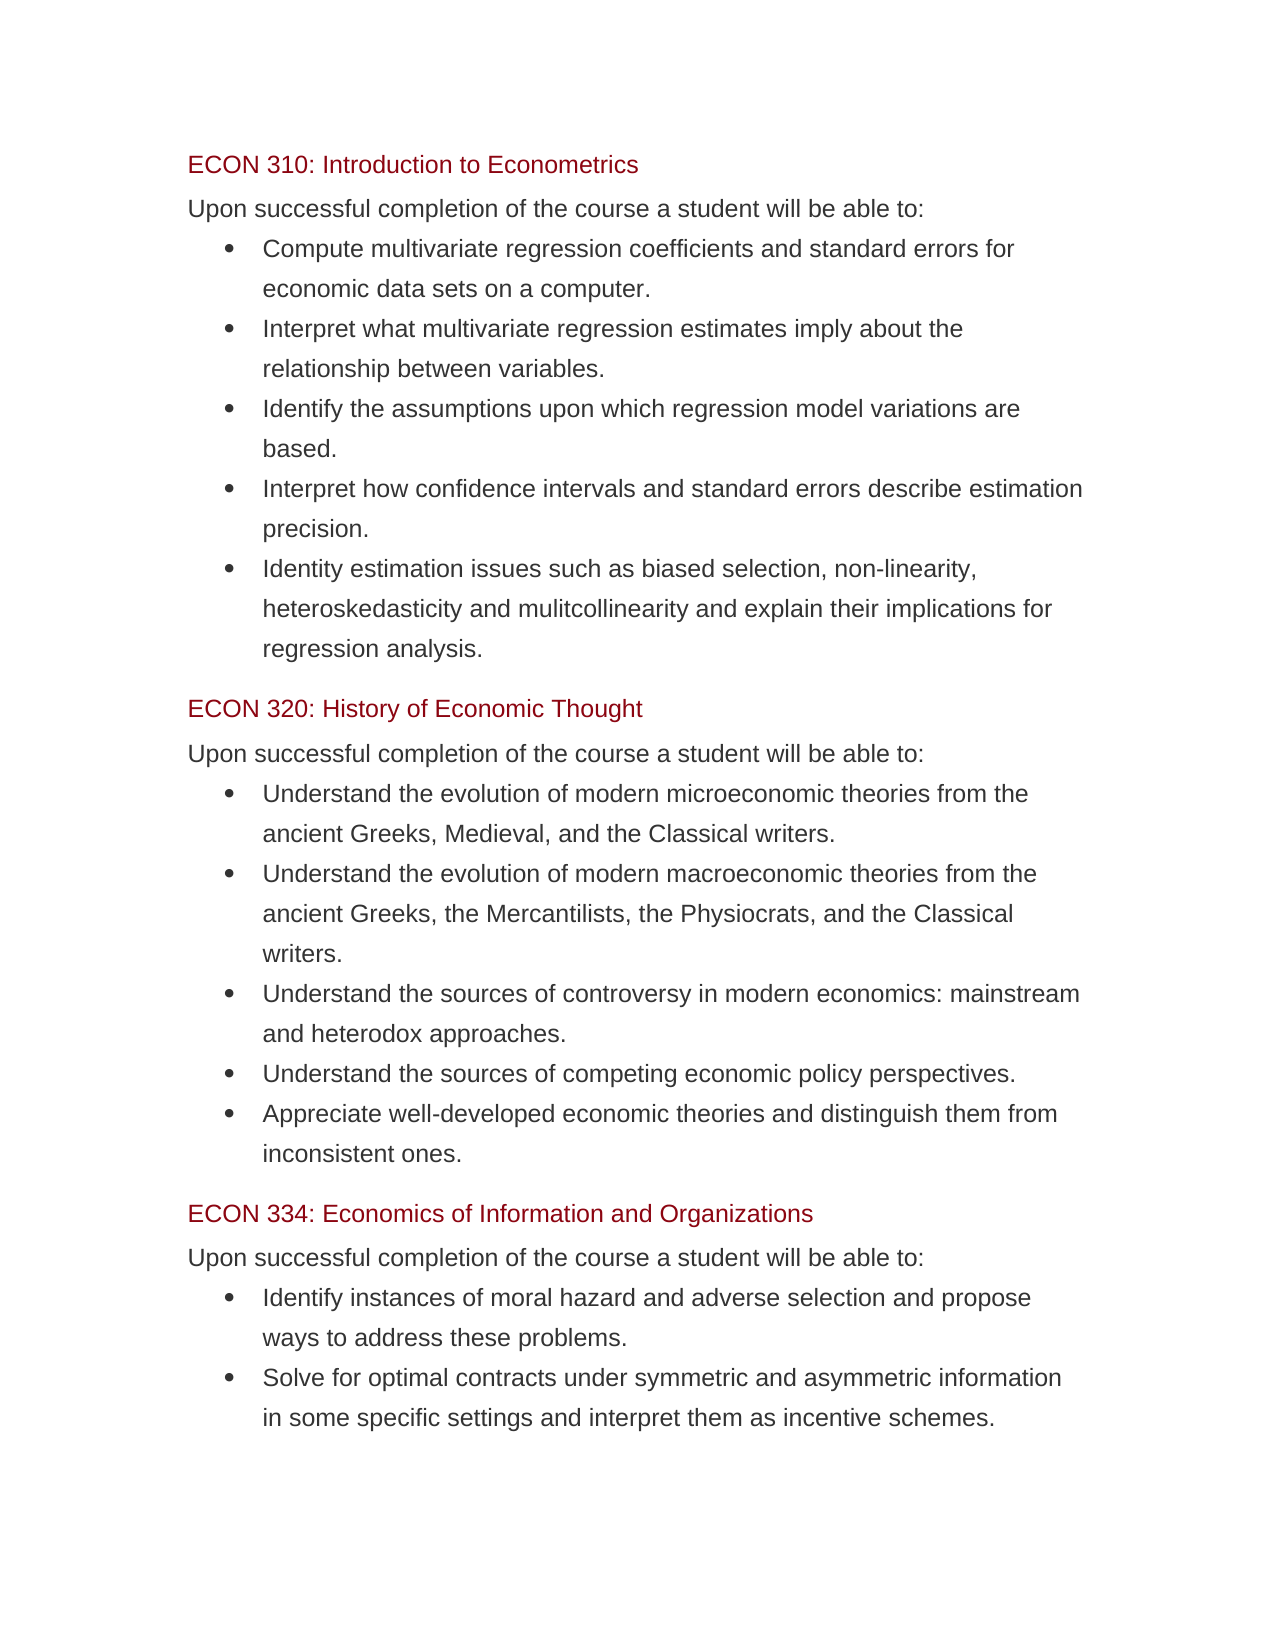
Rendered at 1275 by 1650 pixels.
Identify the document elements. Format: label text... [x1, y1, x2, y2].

text ECON 320: History of Economic Thought [187, 694, 1087, 723]
list Understand the evolution of modern microeconomic theories from the ancient Greeks, Medieval, and the Classical writers. [225, 767, 1087, 847]
list Solve for optimal contracts under symmetric and asymmetric information in some specific settings and interpret them as incentive schemes. [225, 1352, 1087, 1432]
list Interpret how confidence intervals and standard errors describe estimation precision. [225, 463, 1087, 543]
list Understand the sources of controversy in modern economics: mainstream and heterodox approaches. [225, 967, 1087, 1047]
text Upon successful completion of the course a student will be able to: [187, 739, 1087, 767]
list Identify instances of moral hazard and adverse selection and propose ways to address these problems. [225, 1272, 1087, 1352]
list Understand the sources of competing economic policy perspectives. [225, 1047, 1087, 1087]
list Compute multivariate regression coefficients and standard errors for economic data sets on a computer. [225, 223, 1087, 303]
text Upon successful completion of the course a student will be able to: [187, 194, 1087, 223]
text ECON 310: Introduction to Econometrics [187, 150, 1087, 179]
list Appreciate well-developed economic theories and distinguish them from inconsistent ones. [225, 1087, 1087, 1167]
text Upon successful completion of the course a student will be able to: [187, 1243, 1087, 1272]
list Understand the evolution of modern macroeconomic theories from the ancient Greeks, the Mercantilists, the Physiocrats, and the Classical writers. [225, 847, 1087, 967]
list Interpret what multivariate regression estimates imply about the relationship between variables. [225, 303, 1087, 383]
text ECON 334: Economics of Information and Organizations [187, 1199, 1087, 1227]
list Identity estimation issues such as biased selection, non-linearity, heteroskedasticity and mulitcollinearity and explain their implications for regression analysis. [225, 543, 1087, 663]
list Identify the assumptions upon which regression model variations are based. [225, 383, 1087, 463]
